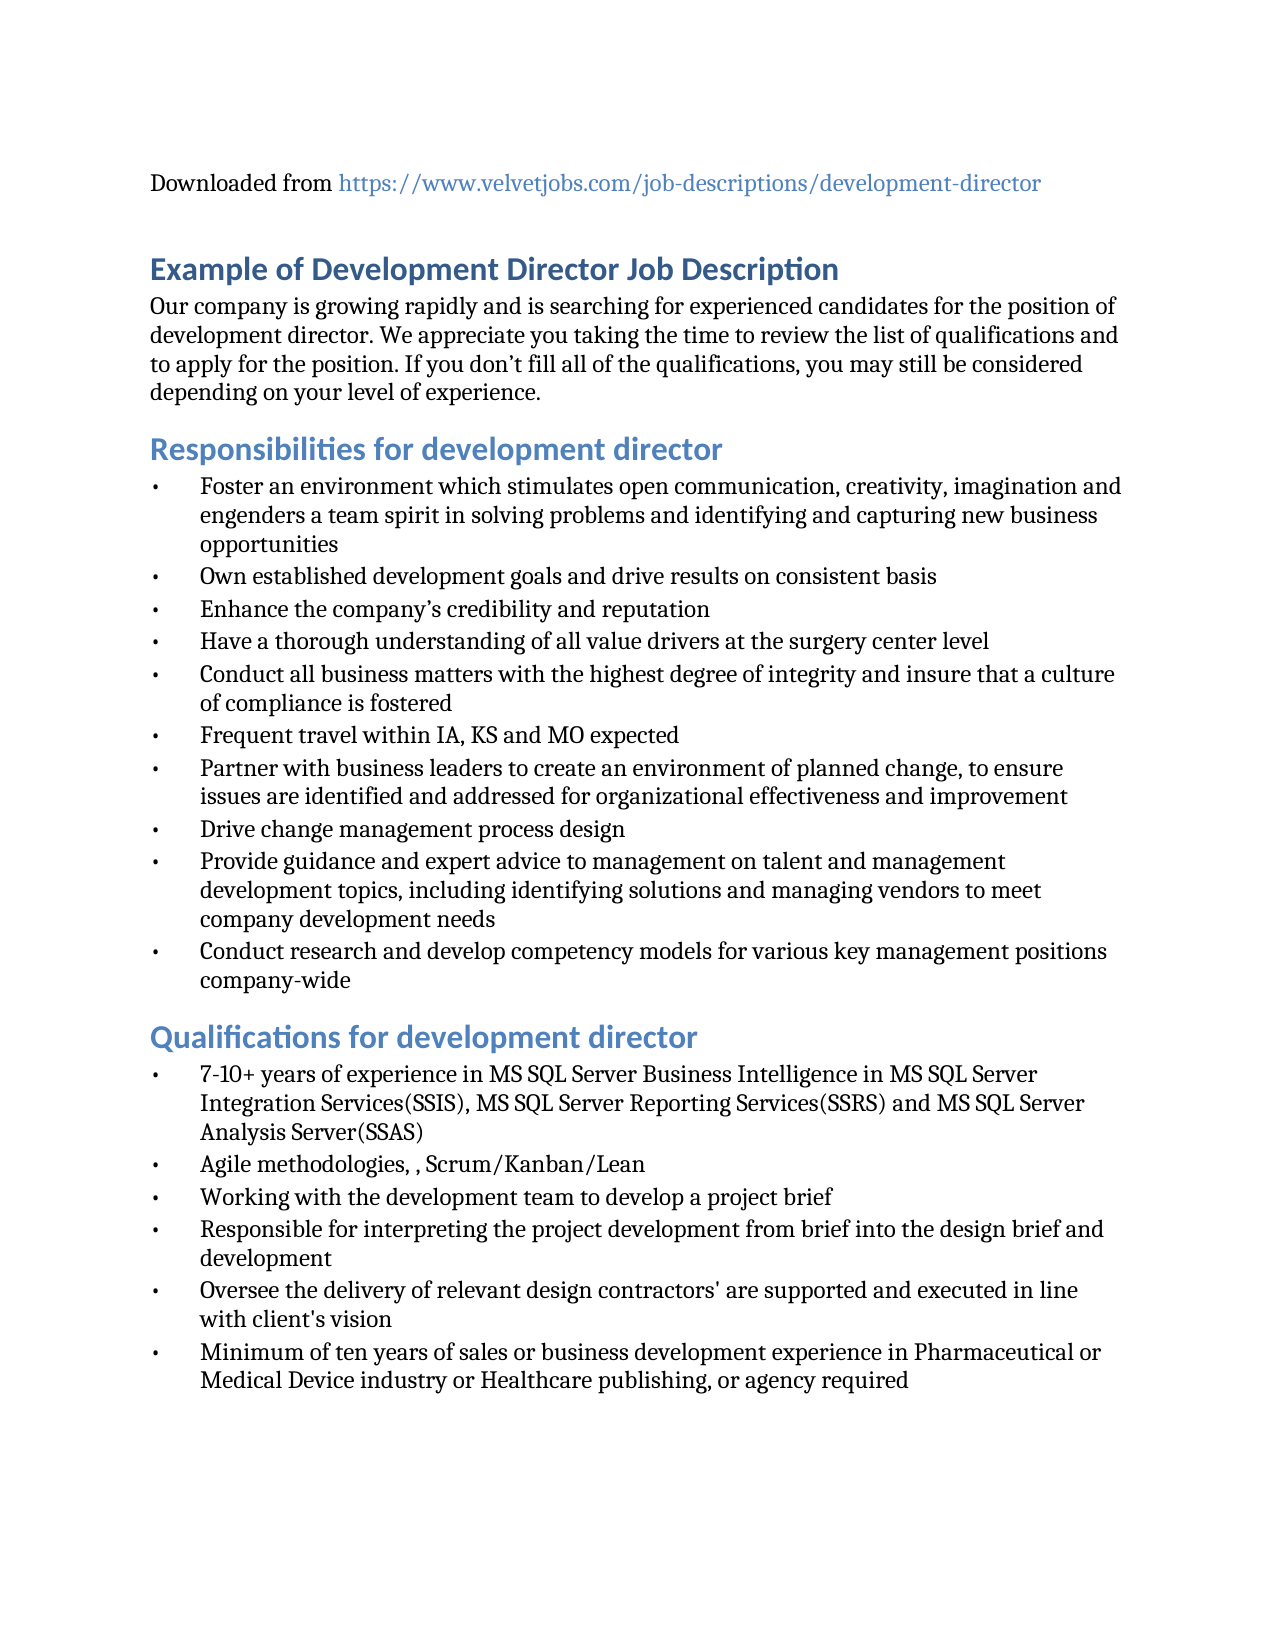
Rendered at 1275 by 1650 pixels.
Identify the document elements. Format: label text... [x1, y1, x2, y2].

list Conduct research and develop competency models for various key management positions company-wide [150, 937, 1125, 995]
list Own established development goals and drive results on consistent basis [150, 562, 1125, 591]
list Agile methodologies, , Scrum/Kanban/Lean [150, 1150, 1125, 1179]
list Enhance the company’s credibility and reputation [150, 595, 1125, 623]
list Partner with business leaders to create an environment of planned change, to ensure issues are identified and addressed for organizational effectiveness and improvement [150, 753, 1125, 811]
subtitle Example of Development Director Job Description [150, 247, 1125, 288]
list Responsible for interpreting the project development from brief into the design brief and development [150, 1215, 1125, 1273]
list Frequent travel within IA, KS and MO expected [150, 721, 1125, 750]
text Our company is growing rapidly and is searching for experienced candidates for the position of development director. We appreciate you taking the time to review the list of qualifications and to apply for the position. If you don’t fill all of the qualifications, you may still be considered depending on your level of experience. [150, 292, 1125, 407]
subtitle Responsibilities for development director [150, 428, 1125, 468]
list Drive change management process design [150, 815, 1125, 843]
list Oversee the delivery of relevant design contractors' are supported and executed in line with client's vision [150, 1276, 1125, 1334]
list Have a thorough understanding of all value drivers at the surgery center level [150, 627, 1125, 656]
list Working with the development team to develop a project brief [150, 1183, 1125, 1211]
list Conduct all business matters with the highest degree of integrity and insure that a culture of compliance is fostered [150, 660, 1125, 717]
list Provide guidance and expert advice to management on talent and management development topics, including identifying solutions and managing vendors to meet company development needs [150, 847, 1125, 933]
list Foster an environment which stimulates open communication, creativity, imagination and engenders a team spirit in solving problems and identifying and capturing new business opportunities [150, 472, 1125, 558]
text Downloaded from https://www.velvetjobs.com/job-descriptions/development-director [150, 169, 1125, 197]
list 7-10+ years of experience in MS SQL Server Business Intelligence in MS SQL Server Integration Services(SSIS), MS SQL Server Reporting Services(SSRS) and MS SQL Server Analysis Server(SSAS) [150, 1060, 1125, 1146]
subtitle Qualifications for development director [150, 1016, 1125, 1056]
list Minimum of ten years of sales or business development experience in Pharmaceutical or Medical Device industry or Healthcare publishing, or agency required [150, 1338, 1125, 1395]
